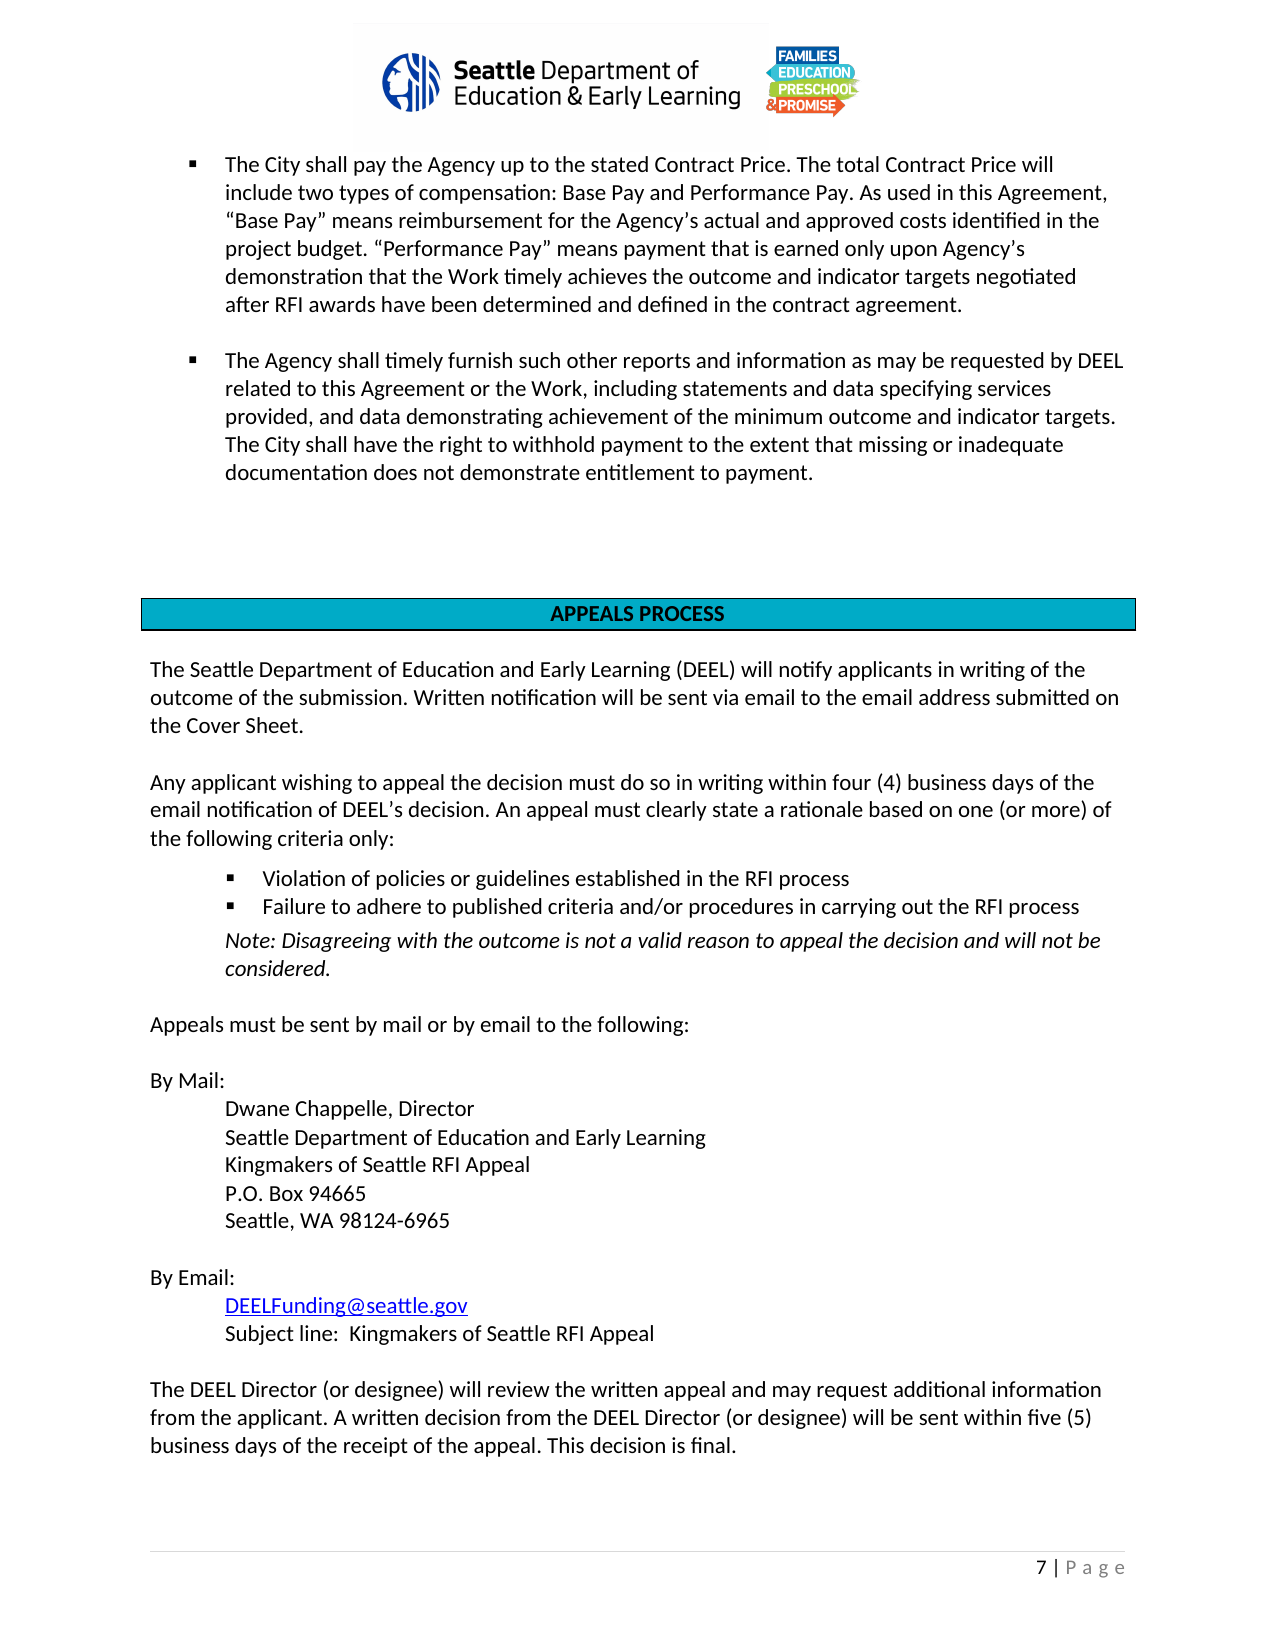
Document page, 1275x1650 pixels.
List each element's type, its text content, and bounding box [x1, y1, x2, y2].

text Any applicant wishing to appeal the decision must do so in writing within four (4) business days of the email notification of DEEL’s decision. An appeal must clearly state a rationale based on one (or more) of the following criteria only: [150, 768, 1125, 852]
text By Mail: [150, 1067, 1125, 1094]
text The DEEL Director (or designee) will review the written appeal and may request additional information from the applicant. A written decision from the DEEL Director (or designee) will be sent within five (5) business days of the receipt of the appeal. This decision is final. [150, 1375, 1125, 1459]
list The Agency shall timely furnish such other reports and information as may be requested by DEEL related to this Agreement or the Work, including statements and data specifying services provided, and data demonstrating achievement of the minimum outcome and indicator targets. The City shall have the right to withhold payment to the extent that missing or inadequate documentation does not demonstrate entitlement to payment. [187, 346, 1125, 486]
text Appeals must be sent by mail or by email to the following: [150, 1011, 1125, 1038]
text Seattle, WA 98124-6965 [225, 1207, 1125, 1235]
text Subject line: Kingmakers of Seattle RFI Appeal [225, 1319, 1125, 1347]
text Dwane Chappelle, Director [225, 1094, 1125, 1123]
text DEELFunding@seattle.gov [225, 1291, 1125, 1319]
picture [353, 20, 872, 150]
text Kingmakers of Seattle RFI Appeal [225, 1151, 1125, 1179]
text Seattle Department of Education and Early Learning [225, 1123, 1125, 1151]
list The City shall pay the Agency up to the stated Contract Price. The total Contract Price will include two types of compensation: Base Pay and Performance Pay. As used in this Agreement, “Base Pay” means reimbursement for the Agency’s actual and approved costs identified in the project budget. “Performance Pay” means payment that is earned only upon Agency’s demonstration that the Work timely achieves the outcome and indicator targets negotiated after RFI awards have been determined and defined in the contract agreement. [187, 150, 1125, 318]
text P.O. Box 94665 [225, 1179, 1125, 1207]
list Failure to adhere to published criteria and/or procedures in carrying out the RFI process [225, 892, 1125, 920]
text By Email: [150, 1263, 1125, 1291]
list Violation of policies or guidelines established in the RFI process [225, 864, 1125, 892]
text Note: Disagreeing with the outcome is not a valid reason to appeal the decision and will not be considered. [225, 926, 1125, 982]
text APPEALS PROCESS [142, 599, 1135, 629]
text The Seattle Department of Education and Early Learning (DEEL) will notify applicants in writing of the outcome of the submission. Written notification will be sent via email to the email address submitted on the Cover Sheet. [150, 656, 1125, 739]
